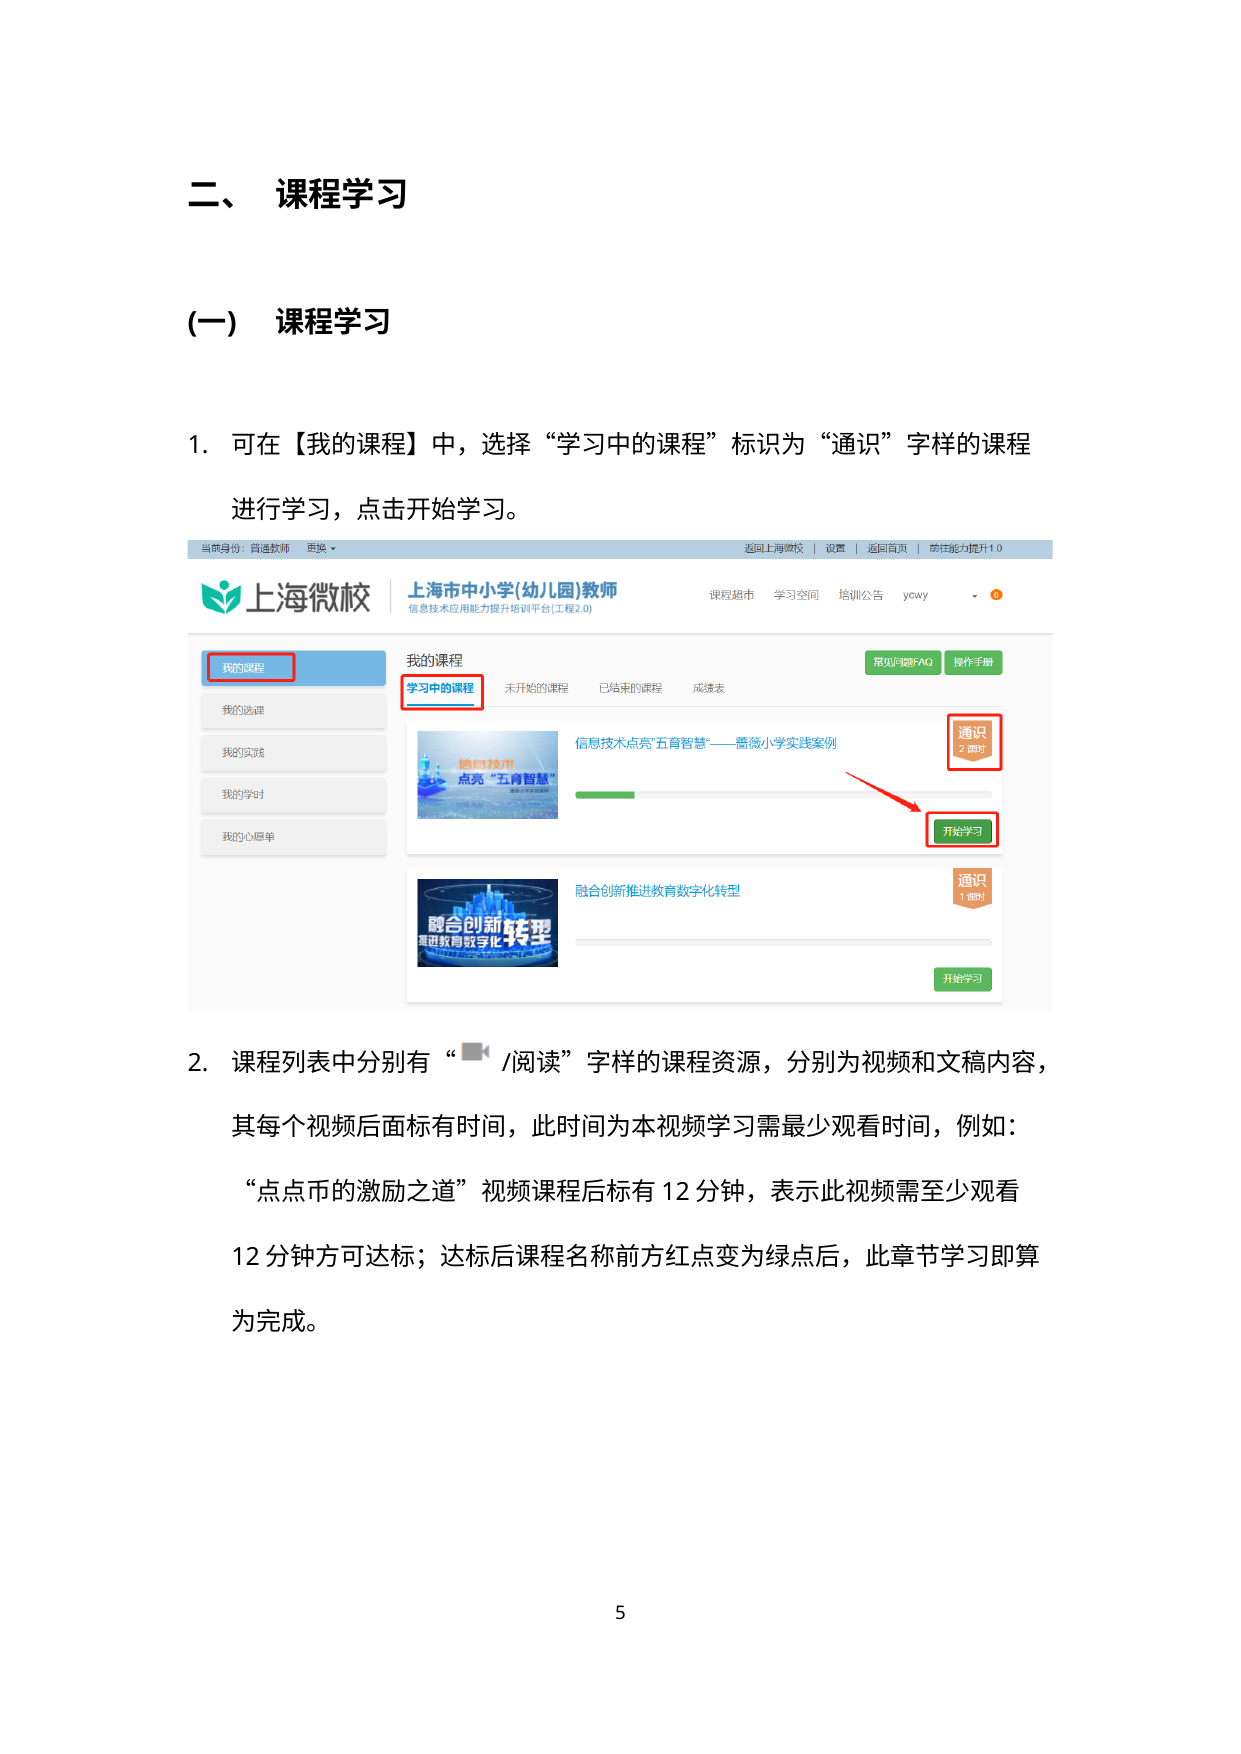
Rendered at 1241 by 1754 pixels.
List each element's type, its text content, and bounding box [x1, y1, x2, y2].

subtitle 课程学习 [187, 160, 1053, 225]
list 课程列表中分别有“/阅读”字样的课程资源，分别为视频和文稿内容，其每个视频后面标有时间，此时间为本视频学习需最少观看时间，例如：“点点币的激励之道”视频课程后标有12分钟，表示此视频需至少观看12分钟方可达标；达标后课程名称前方红点变为绿点后，此章节学习即算为完成。 [187, 1027, 1053, 1352]
picture [187, 540, 1053, 1011]
picture [456, 1027, 502, 1072]
subtitle 课程学习 [187, 287, 1053, 352]
list 可在【我的课程】中，选择“学习中的课程”标识为“通识”字样的课程进行学习，点击开始学习。 [187, 410, 1053, 540]
